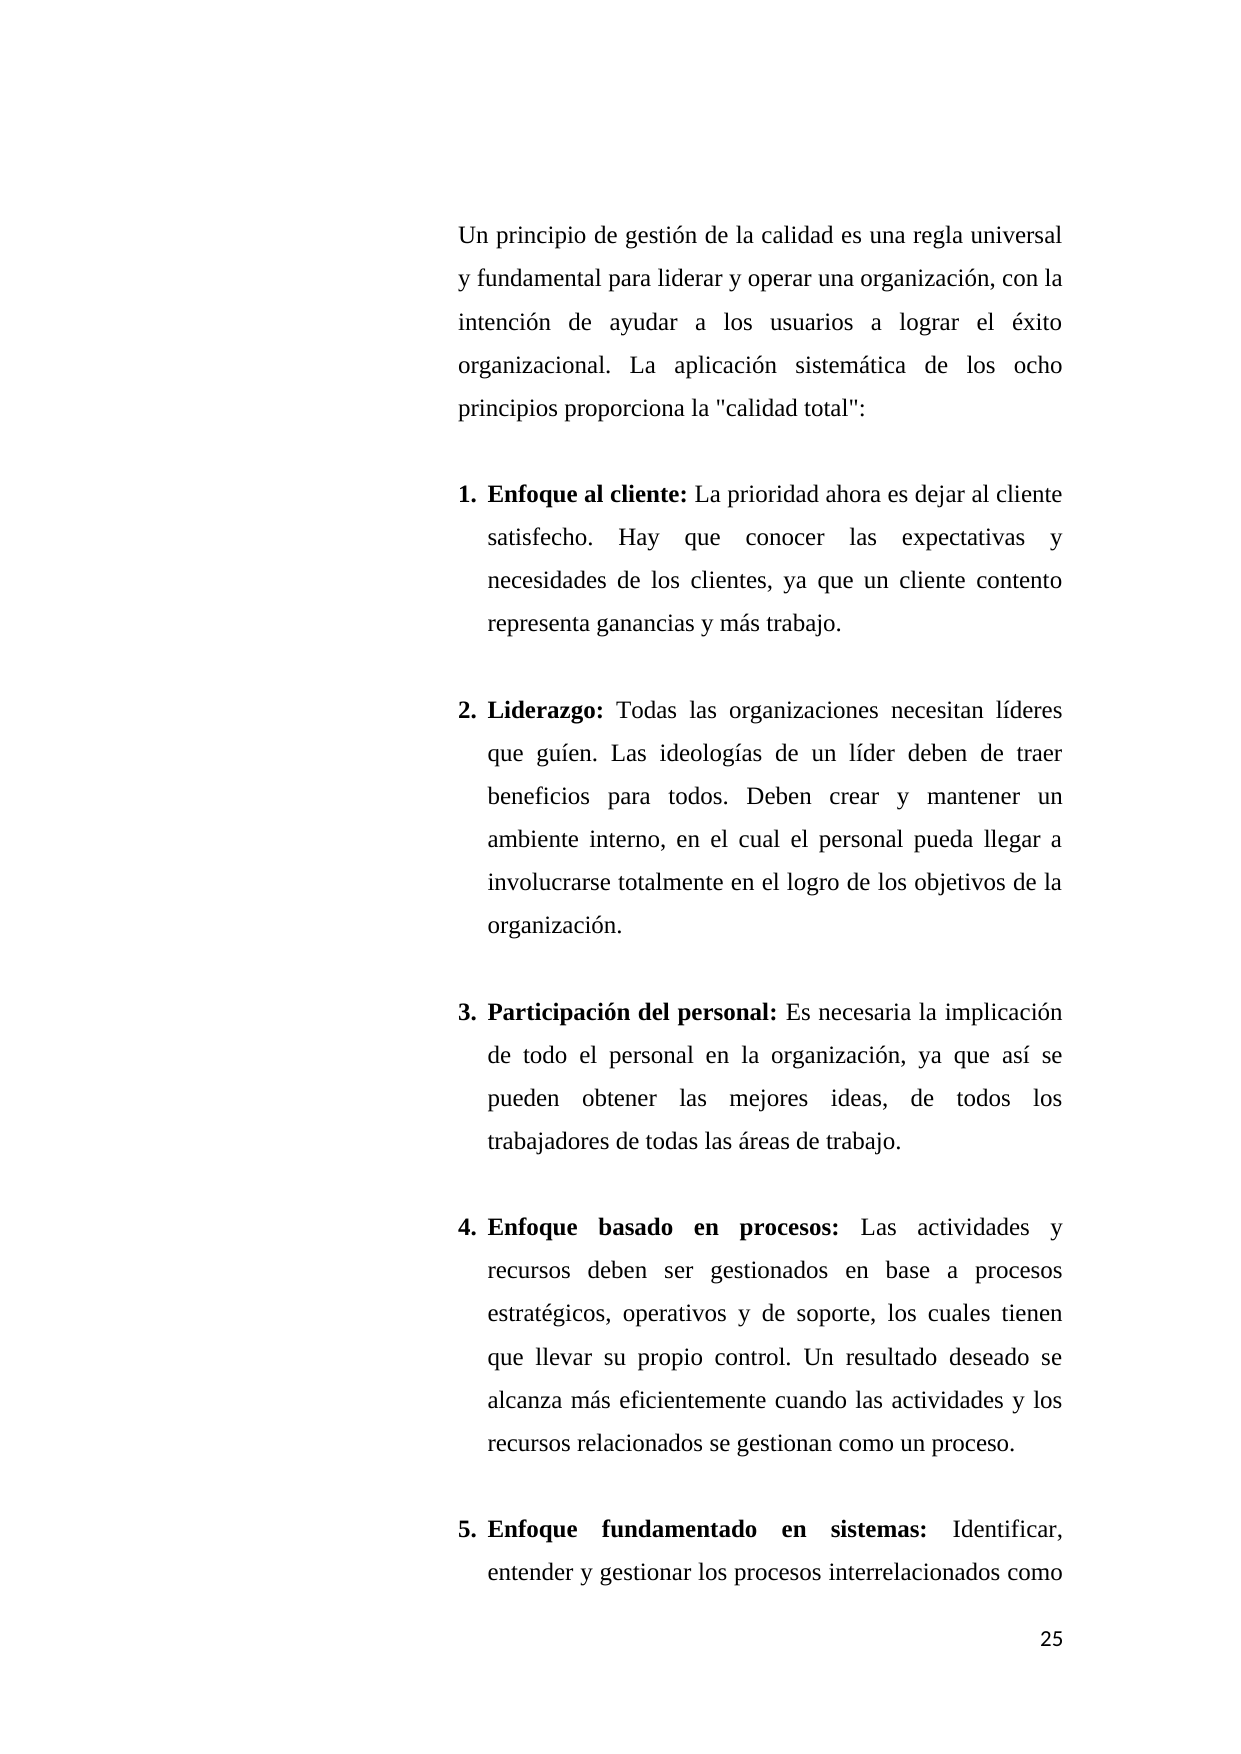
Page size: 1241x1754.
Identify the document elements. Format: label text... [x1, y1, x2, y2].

list Liderazgo: Todas las organizaciones necesitan líderes que guíen. Las ideologías de un líder deben de traer beneficios para todos. Deben crear y mantener un ambiente interno, en el cual el personal pueda llegar a involucrarse totalmente en el logro de los objetivos de la organización. [458, 695, 1063, 939]
list Enfoque basado en procesos: Las actividades y recursos deben ser gestionados en base a procesos estratégicos, operativos y de soporte, los cuales tienen que llevar su propio control. Un resultado deseado se alcanza más eficientemente cuando las actividades y los recursos relacionados se gestionan como un proceso. [458, 1212, 1063, 1457]
list Enfoque al cliente: La prioridad ahora es dejar al cliente satisfecho. Hay que conocer las expectativas y necesidades de los clientes, ya que un cliente contento representa ganancias y más trabajo. [458, 479, 1063, 637]
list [458, 1514, 1063, 1586]
list Participación del personal: Es necesaria la implicación de todo el personal en la organización, ya que así se pueden obtener las mejores ideas, de todos los trabajadores de todas las áreas de trabajo. [458, 997, 1063, 1155]
text Un principio de gestión de la calidad es una regla universal y fundamental para liderar y operar una organización, con la intención de ayudar a los usuarios a lograr el éxito organizacional. La aplicación sistemática de los ocho principios proporciona la "calidad total": [458, 220, 1063, 422]
